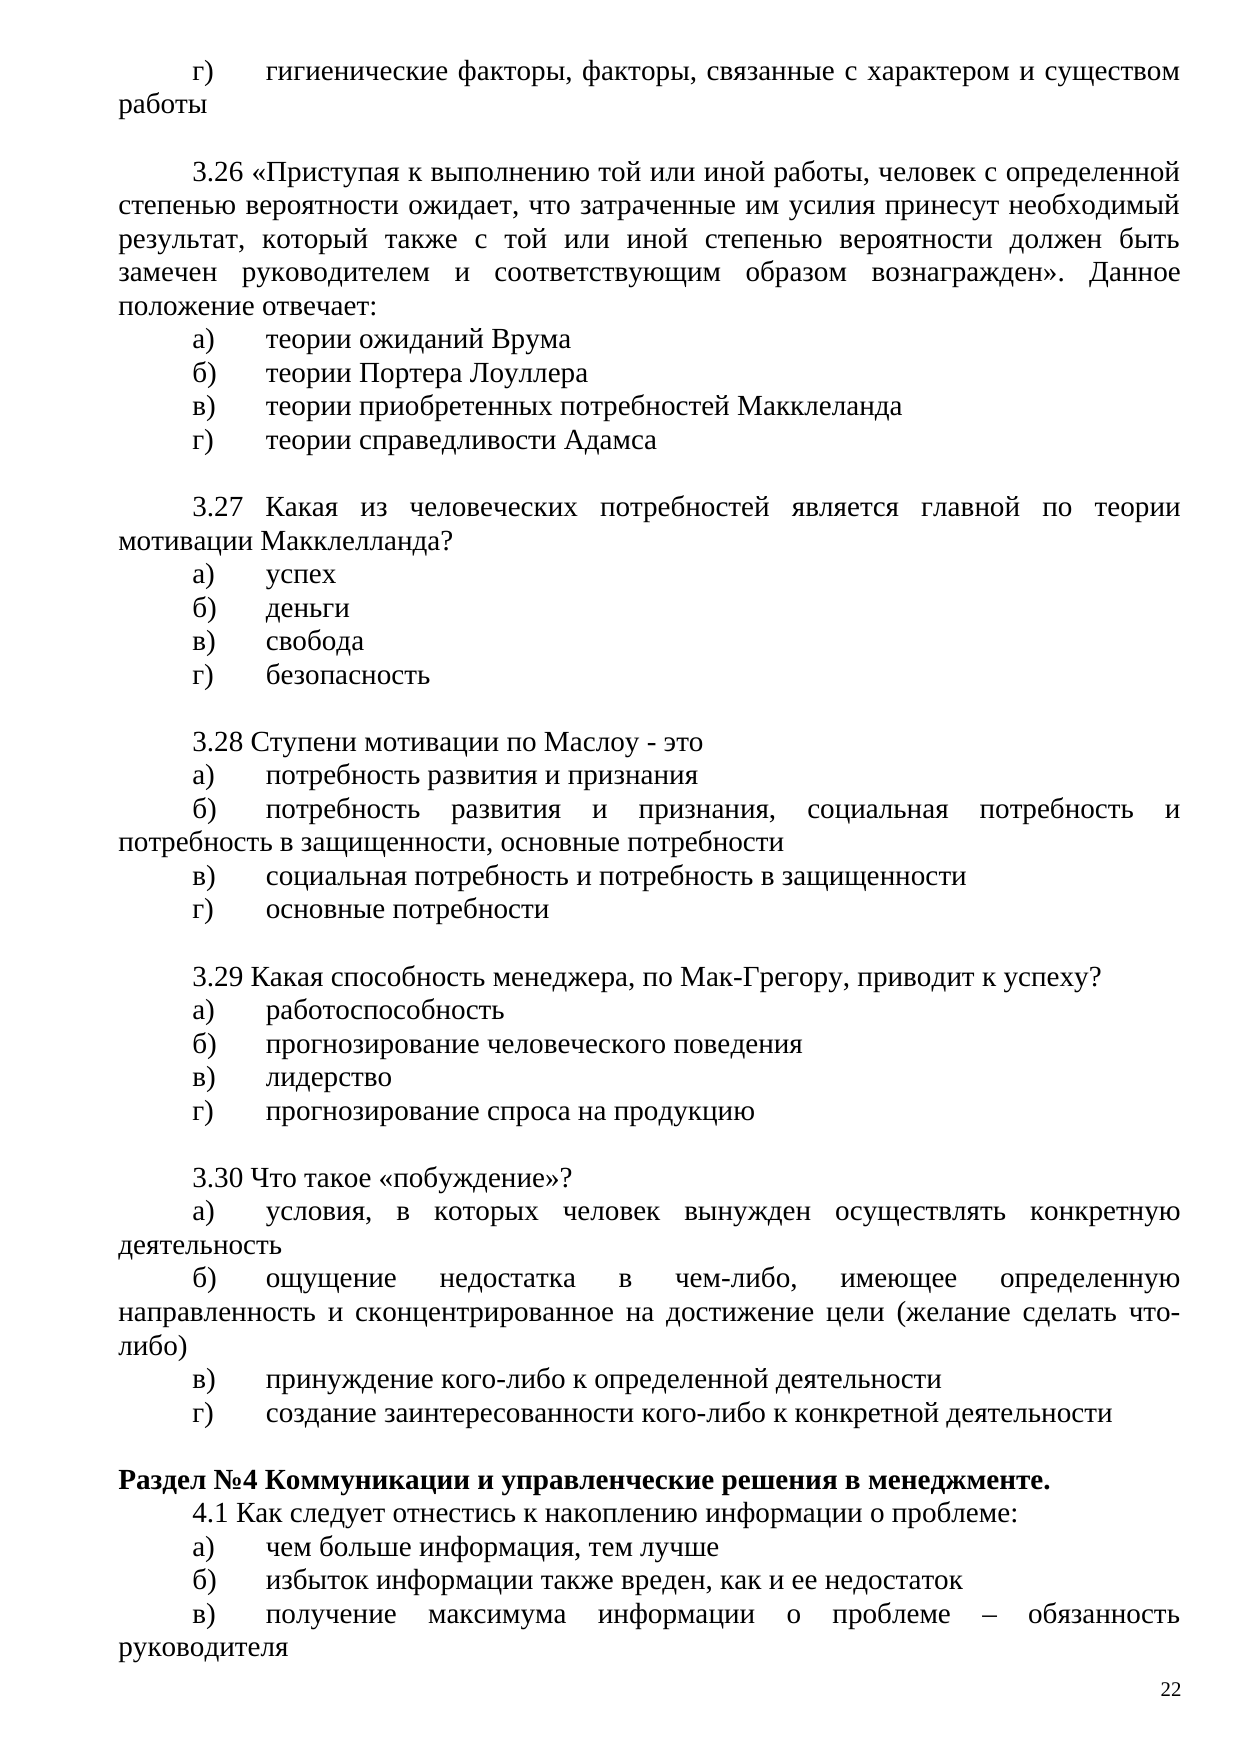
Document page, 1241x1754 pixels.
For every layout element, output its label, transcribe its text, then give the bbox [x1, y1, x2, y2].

list ощущение недостатка в чем-либо, имеющее определенную направленность и сконцентрированное на достижение цели (желание сделать что-либо) [118, 1261, 1181, 1361]
list создание заинтересованности кого-либо к конкретной деятельности [118, 1395, 1181, 1428]
list деньги [118, 590, 1181, 623]
list гигиенические факторы, факторы, связанные с характером и существом работы [118, 53, 1181, 120]
text 4.1 Как следует отнестись к накоплению информации о проблеме: [118, 1495, 1181, 1529]
list теории приобретенных потребностей Макклеланда [118, 388, 1181, 422]
list безопасность [118, 657, 1181, 690]
list теории справедливости Адамса [118, 422, 1181, 456]
list социальная потребность и потребность в защищенности [118, 858, 1181, 892]
list потребность развития и признания [118, 757, 1181, 791]
list лидерство [118, 1059, 1181, 1093]
list прогнозирование человеческого поведения [118, 1026, 1181, 1059]
text 3.28 Ступени мотивации по Маслоу - это [118, 724, 1181, 757]
list успех [118, 556, 1181, 590]
text Раздел №4 Коммуникации и управленческие решения в менеджменте. [118, 1462, 1181, 1495]
list теории Портера Лоуллера [118, 355, 1181, 388]
list основные потребности [118, 892, 1181, 925]
list избыток информации также вреден, как и ее недостаток [118, 1562, 1181, 1596]
list получение максимума информации о проблеме – обязанность руководителя [118, 1596, 1181, 1663]
text 3.27 Какая из человеческих потребностей является главной по теории мотивации Макклелланда? [118, 489, 1181, 556]
list принуждение кого-либо к определенной деятельности [118, 1361, 1181, 1395]
text 3.26 «Приступая к выполнению той или иной работы, человек с определенной степенью вероятности ожидает, что затраченные им усилия принесут необходимый результат, который также с той или иной степенью вероятности должен быть замечен руководителем и соответствующим образом вознагражден». Данное положение отвечает: [118, 154, 1181, 321]
text 3.29 Какая способность менеджера, по Мак-Грегору, приводит к успеху? [118, 959, 1181, 992]
text 3.30 Что такое «побуждение»? [118, 1160, 1181, 1193]
list чем больше информация, тем лучше [118, 1529, 1181, 1562]
list работоспособность [118, 992, 1181, 1026]
list прогнозирование спроса на продукцию [118, 1093, 1181, 1126]
list потребность развития и признания, социальная потребность и потребность в защищенности, основные потребности [118, 791, 1181, 858]
list теории ожиданий Врума [118, 321, 1181, 355]
list условия, в которых человек вынужден осуществлять конкретную деятельность [118, 1193, 1181, 1261]
list свобода [118, 623, 1181, 657]
